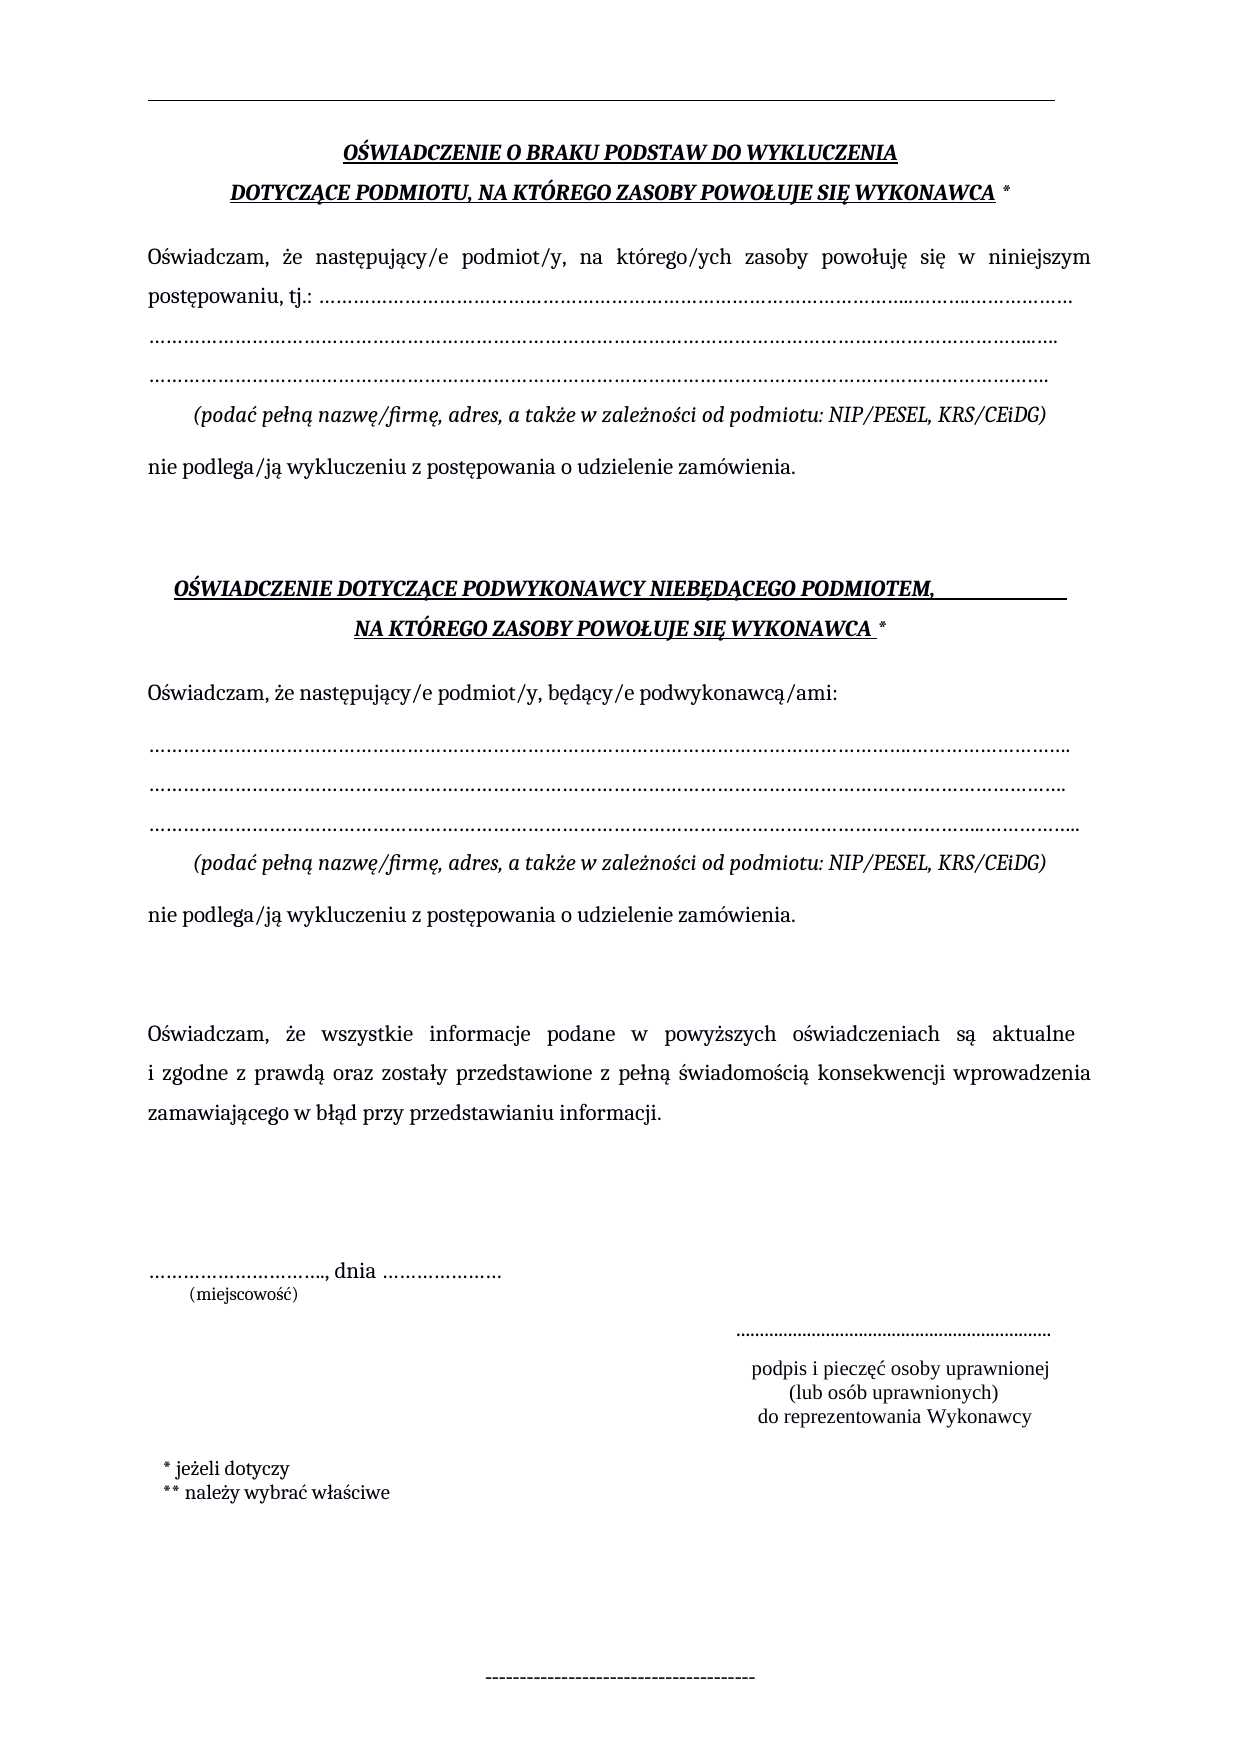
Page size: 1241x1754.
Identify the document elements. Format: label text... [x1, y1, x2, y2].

text …………………………., dnia ………………… [148, 1257, 1092, 1284]
text (miejscowość) [148, 1284, 1092, 1305]
text …………………………………………………………………………………………………………………………………………. [148, 362, 1092, 389]
text ** należy wybrać właściwe [162, 1481, 1092, 1504]
text * jeżeli dotyczy [162, 1457, 1092, 1481]
text …………………………………………………………………………………………………………………….………………………. [148, 732, 1092, 758]
text (podać pełną nazwę/firmę, adres, a także w zależności od podmiotu: NIP/PESEL, KRS/CEiDG) [148, 402, 1092, 428]
text Oświadczam, że następujący/e podmiot/y, będący/e podwykonawcą/ami: [148, 680, 1092, 706]
text nie podlega/ją wykluczeniu z postępowania o udzielenie zamówienia. [148, 902, 1092, 928]
text ……………………………………………………………………………………………………………………………………………. [148, 771, 1092, 798]
text ………………………………………………………………………………………………………………………………………..…. [148, 323, 1092, 349]
text (lub osób uprawnionych) [664, 1380, 1092, 1404]
text OŚWIADCZENIE DOTYCZĄCE PODWYKONAWCY NIEBĘDĄCEGO PODMIOTEM, NA KTÓREGO ZASOBY POWOŁUJE SIĘ WYKONAWCA * [148, 576, 1092, 642]
text podpis i pieczęć osoby uprawnionej [664, 1356, 1092, 1380]
text do reprezentowania Wykonawcy [664, 1404, 1092, 1428]
text Oświadczam, że następujący/e podmiot/y, na którego/ych zasoby powołuję się w niniejszym postępowaniu, tj.: …………………………………………………………………………………………..……….……………… [148, 244, 1092, 310]
text OŚWIADCZENIE O BRAKU PODSTAW DO WYKLUCZENIA [148, 140, 1092, 166]
text ………………………………………………………………………………………………………………………………..…………….. [148, 811, 1092, 837]
text nie podlega/ją wykluczeniu z postępowania o udzielenie zamówienia. [148, 454, 1092, 480]
text Oświadczam, że wszystkie informacje podane w powyższych oświadczeniach są aktualne i zgodne z prawdą oraz zostały przedstawione z pełną świadomością konsekwencji wprowadzenia zamawiającego w błąd przy przedstawianiu informacji. [148, 1021, 1092, 1126]
text ................................................................... [516, 1316, 1092, 1342]
text (podać pełną nazwę/firmę, adres, a także w zależności od podmiotu: NIP/PESEL, KRS/CEiDG) [148, 850, 1092, 877]
text DOTYCZĄCE PODMIOTU, NA KTÓREGO ZASOBY POWOŁUJE SIĘ WYKONAWCA * [148, 179, 1092, 206]
